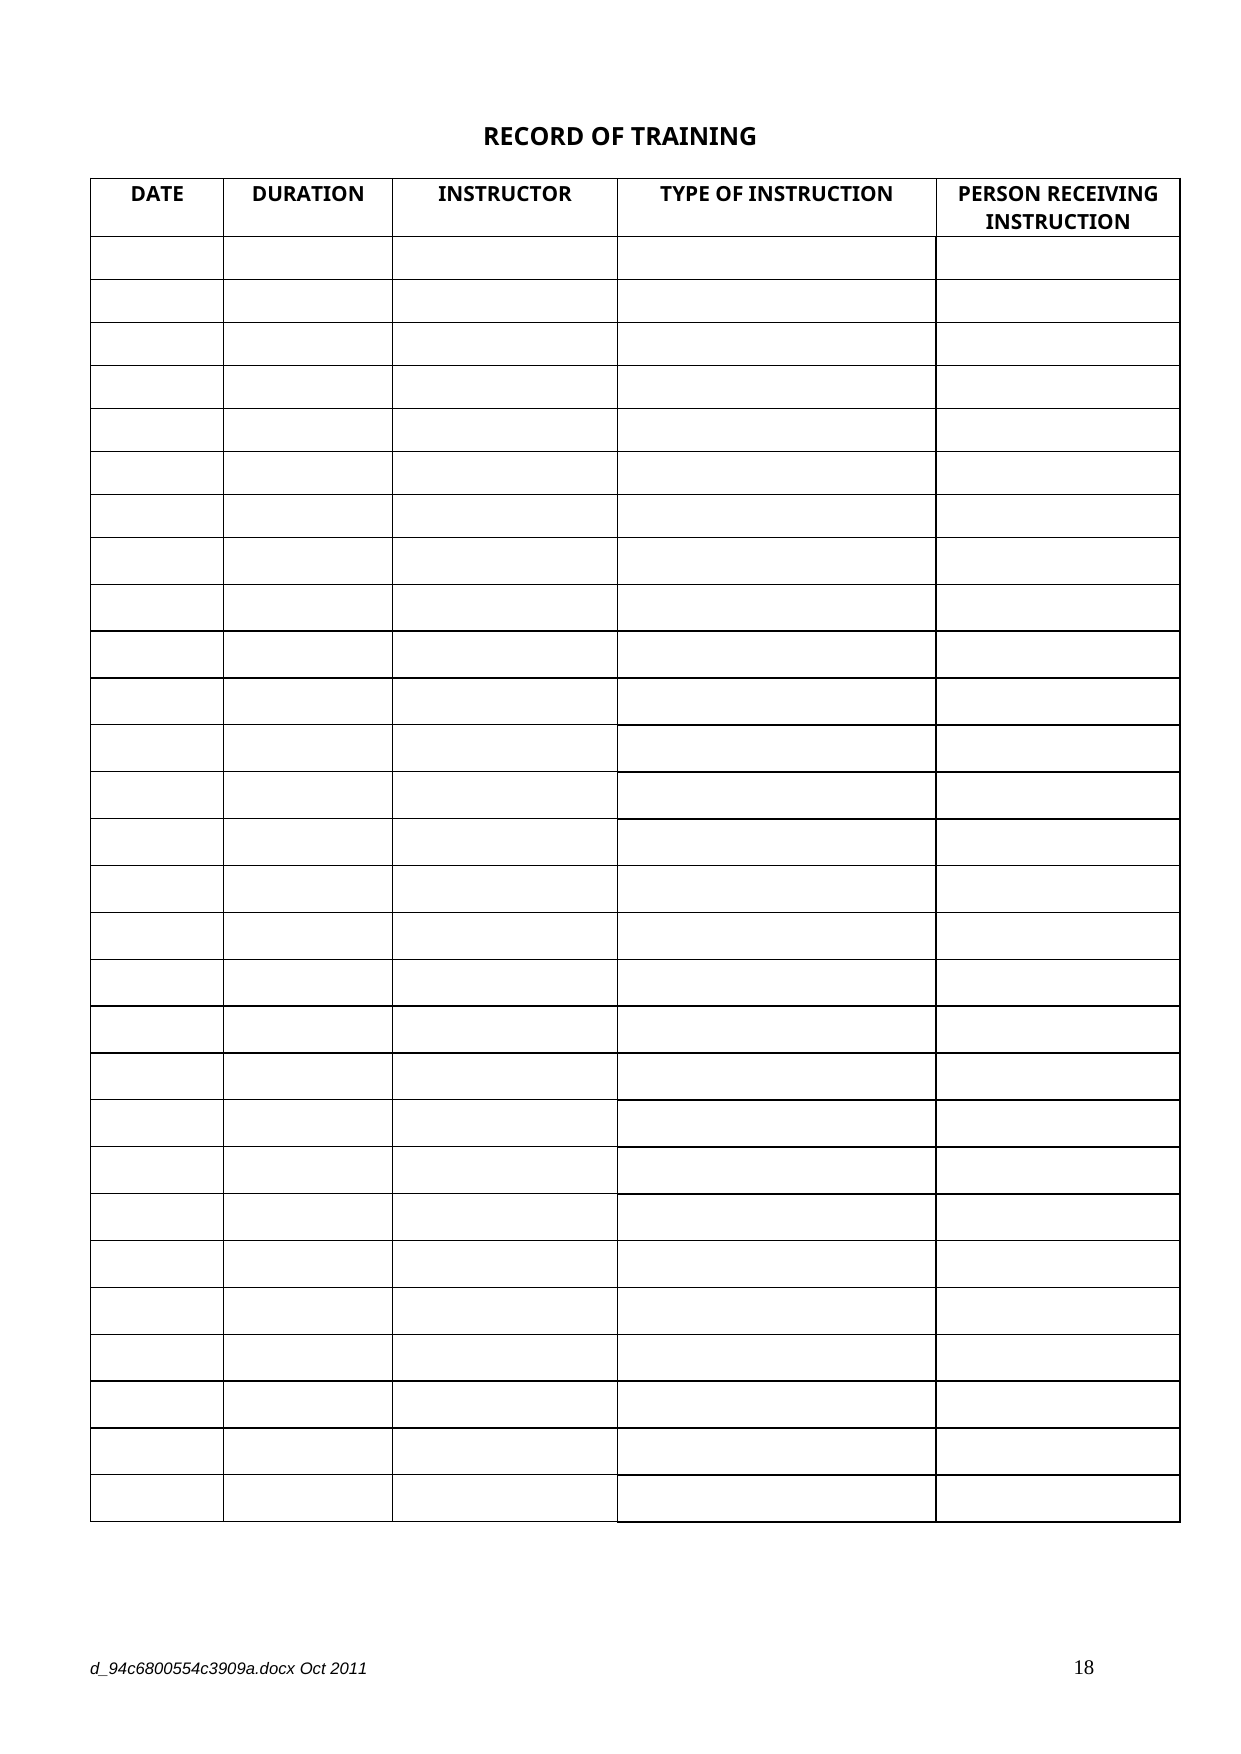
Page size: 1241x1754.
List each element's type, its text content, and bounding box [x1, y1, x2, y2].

table_header DATE [91, 179, 223, 236]
table_cell [393, 1194, 617, 1240]
table_cell [618, 409, 935, 451]
table_cell [937, 866, 1179, 912]
table_cell [91, 280, 223, 322]
table_cell [393, 280, 617, 322]
text RECORD OF TRAINING [90, 118, 1150, 153]
table_cell [393, 495, 617, 537]
table_cell [937, 960, 1179, 1005]
table_cell [618, 1195, 935, 1240]
table_cell [393, 1007, 617, 1052]
table_cell [618, 452, 935, 493]
table_cell [91, 960, 223, 1005]
table_cell [224, 1007, 392, 1052]
table_cell [393, 866, 617, 912]
table_cell [618, 495, 935, 537]
table_cell [393, 632, 617, 677]
table_cell [618, 773, 935, 818]
table_cell [937, 1007, 1179, 1052]
table_cell [224, 1429, 392, 1474]
table_cell [393, 913, 617, 958]
table_cell [937, 1195, 1179, 1240]
table_cell [618, 280, 935, 322]
table_cell [393, 538, 617, 583]
table_cell [91, 819, 223, 865]
table_cell [937, 773, 1179, 818]
table_cell [91, 495, 223, 537]
table_cell [91, 585, 223, 630]
table_cell [618, 1288, 935, 1333]
table_cell [91, 679, 223, 724]
table_cell [937, 679, 1179, 724]
table_cell [224, 1335, 392, 1380]
table_cell [937, 1476, 1179, 1521]
table_cell [224, 495, 392, 537]
table_header DURATION [224, 179, 392, 236]
table_cell [618, 1429, 935, 1474]
table_cell [224, 409, 392, 451]
table_cell [224, 452, 392, 493]
table_cell [224, 679, 392, 724]
table_cell [618, 538, 935, 583]
table_cell [224, 1241, 392, 1287]
table_cell [91, 538, 223, 583]
table_cell [937, 1054, 1179, 1099]
table_cell [937, 1288, 1179, 1333]
table_cell [91, 1382, 223, 1427]
table_cell [91, 1100, 223, 1146]
table_cell [937, 1382, 1179, 1427]
table_cell [937, 632, 1179, 677]
table_cell [91, 772, 223, 818]
table_cell [937, 452, 1179, 493]
table_cell [224, 1100, 392, 1146]
table_cell [618, 913, 935, 958]
table_cell [393, 366, 617, 407]
table_cell [937, 820, 1179, 865]
table_cell [224, 1054, 392, 1099]
table_cell [224, 237, 392, 279]
table_cell [937, 1429, 1179, 1474]
table_cell [224, 1288, 392, 1333]
table_cell [91, 913, 223, 958]
table_cell [618, 366, 935, 407]
table_cell [224, 632, 392, 677]
table_cell [618, 866, 935, 912]
table_cell [393, 323, 617, 364]
table_cell [393, 1100, 617, 1146]
table_header INSTRUCTOR [393, 179, 617, 236]
table_cell [618, 1335, 935, 1380]
table_cell [618, 820, 935, 865]
table_cell [618, 1382, 935, 1427]
table_cell [91, 725, 223, 771]
table_cell [224, 585, 392, 630]
table_cell [224, 280, 392, 322]
table_cell [91, 1475, 223, 1521]
table_cell [393, 409, 617, 451]
table_cell [937, 726, 1179, 771]
table_cell [618, 1054, 935, 1099]
table_cell [618, 323, 935, 364]
table_cell [224, 725, 392, 771]
table_cell [224, 960, 392, 1005]
table_cell [393, 237, 617, 279]
table_cell [393, 960, 617, 1005]
table_cell [224, 1147, 392, 1193]
table_cell [618, 1007, 935, 1052]
table_cell [393, 1288, 617, 1333]
table_cell [91, 866, 223, 912]
table_cell [393, 772, 617, 818]
table_cell [91, 452, 223, 493]
table_cell [393, 1429, 617, 1474]
table_cell [224, 772, 392, 818]
table_cell [224, 538, 392, 583]
table_cell [618, 237, 935, 279]
table_cell [393, 725, 617, 771]
table_cell [937, 1101, 1179, 1146]
table_cell [937, 280, 1179, 322]
table_header PERSON RECEIVING INSTRUCTION [937, 179, 1179, 236]
table_cell [937, 237, 1179, 279]
table_cell [618, 1148, 935, 1193]
table_cell [937, 585, 1179, 630]
table_cell [91, 1429, 223, 1474]
table_header TYPE OF INSTRUCTION [618, 179, 936, 236]
table_cell [393, 1382, 617, 1427]
table_cell [224, 1475, 392, 1521]
table_cell [91, 1054, 223, 1099]
table_cell [618, 1476, 935, 1521]
table_cell [393, 819, 617, 865]
table_cell [91, 323, 223, 364]
table_cell [393, 1054, 617, 1099]
table_cell [937, 1335, 1179, 1380]
table_cell [393, 585, 617, 630]
table_cell [91, 237, 223, 279]
table_cell [618, 1241, 935, 1287]
table_cell [224, 1382, 392, 1427]
table_cell [91, 366, 223, 407]
table_cell [224, 866, 392, 912]
table_cell [393, 1147, 617, 1193]
table_cell [937, 913, 1179, 958]
table_cell [91, 1288, 223, 1333]
table_cell [937, 1241, 1179, 1287]
table_cell [91, 1335, 223, 1380]
table_cell [91, 1194, 223, 1240]
table_cell [224, 366, 392, 407]
table_cell [393, 1335, 617, 1380]
table_cell [618, 960, 935, 1005]
table_cell [618, 679, 935, 724]
table_cell [393, 1475, 617, 1521]
table_cell [224, 819, 392, 865]
table_cell [937, 495, 1179, 537]
table_cell [224, 1194, 392, 1240]
table_cell [618, 726, 935, 771]
table_cell [91, 1241, 223, 1287]
table_cell [618, 585, 935, 630]
table_cell [393, 679, 617, 724]
table_cell [937, 538, 1179, 583]
table_cell [618, 1101, 935, 1146]
table_cell [937, 409, 1179, 451]
table_cell [91, 1007, 223, 1052]
table_cell [937, 1148, 1179, 1193]
table_cell [91, 409, 223, 451]
table_cell [91, 632, 223, 677]
table_cell [393, 1241, 617, 1287]
table_cell [618, 632, 935, 677]
table_cell [91, 1147, 223, 1193]
table_cell [937, 366, 1179, 407]
table_cell [224, 913, 392, 958]
table_cell [224, 323, 392, 364]
table_cell [937, 323, 1179, 364]
table_cell [393, 452, 617, 493]
